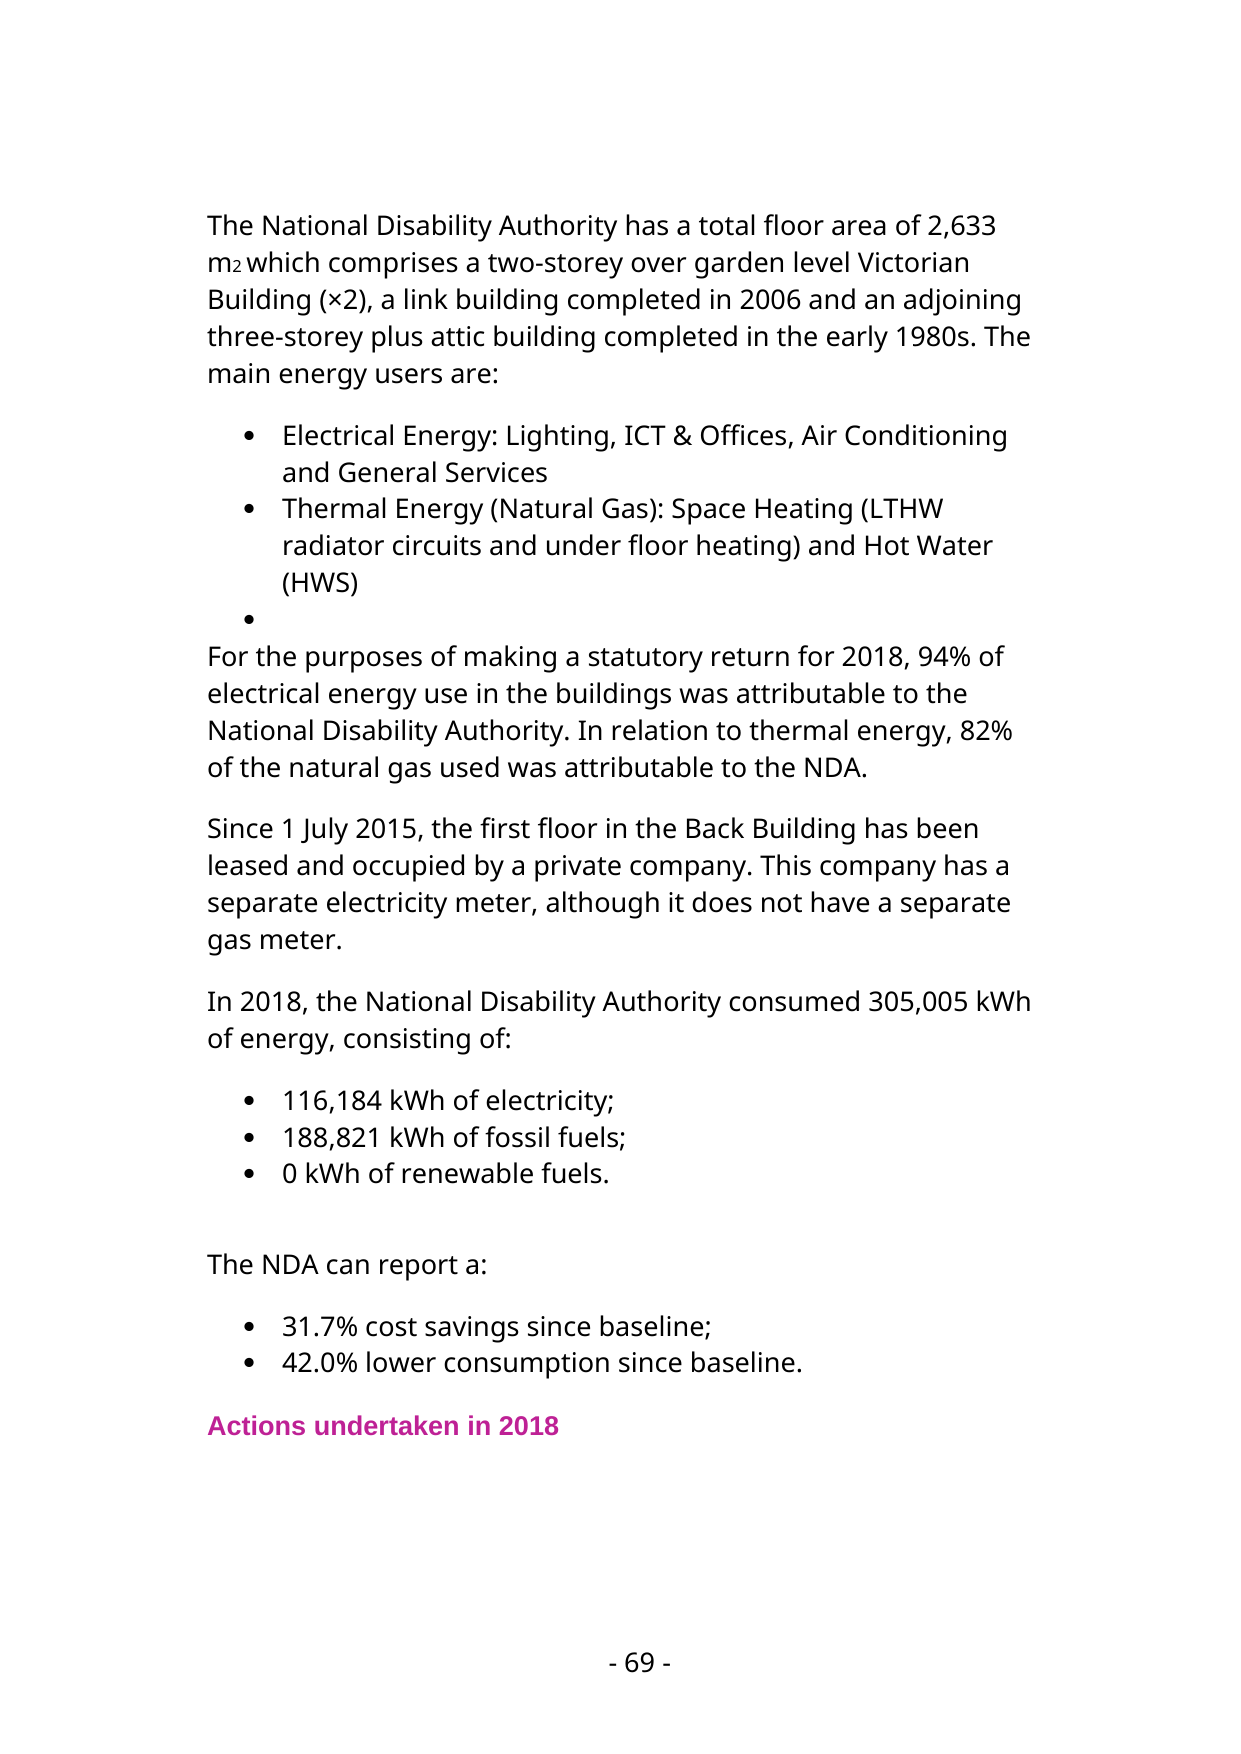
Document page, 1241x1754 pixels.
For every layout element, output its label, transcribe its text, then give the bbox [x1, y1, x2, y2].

list 0 kWh of renewable fuels. [244, 1155, 1033, 1192]
text Since 1 July 2015, the first floor in the Back Building has been leased and occupied by a private company. This company has a separate electricity meter, although it does not have a separate gas meter. [207, 810, 1033, 957]
list Thermal Energy (Natural Gas): Space Heating (LTHW radiator circuits and under floor heating) and Hot Water (HWS) [244, 490, 1033, 601]
list Electrical Energy: Lighting, ICT & Offices, Air Conditioning and General Services [244, 416, 1033, 490]
text The National Disability Authority has a total floor area of 2,633 m2 which comprises a two-storey over garden level Victorian Building (×2), a link building completed in 2006 and an adjoining three-storey plus attic building completed in the early 1980s. The main energy users are: [207, 207, 1033, 391]
list 116,184 kWh of electricity; [244, 1081, 1033, 1118]
text For the purposes of making a statutory return for 2018, 94% of electrical energy use in the buildings was attributable to the National Disability Authority. In relation to thermal energy, 82% of the natural gas used was attributable to the NDA. [207, 637, 1033, 785]
list 31.7% cost savings since baseline; [244, 1307, 1033, 1344]
text In 2018, the National Disability Authority consumed 305,005 kWh of energy, consisting of: [207, 982, 1033, 1056]
text The NDA can report a: [207, 1245, 1033, 1282]
list 42.0% lower consumption since baseline. [244, 1344, 1033, 1381]
text Actions undertaken in 2018 [207, 1409, 1033, 1441]
list 188,821 kWh of fossil fuels; [244, 1118, 1033, 1155]
